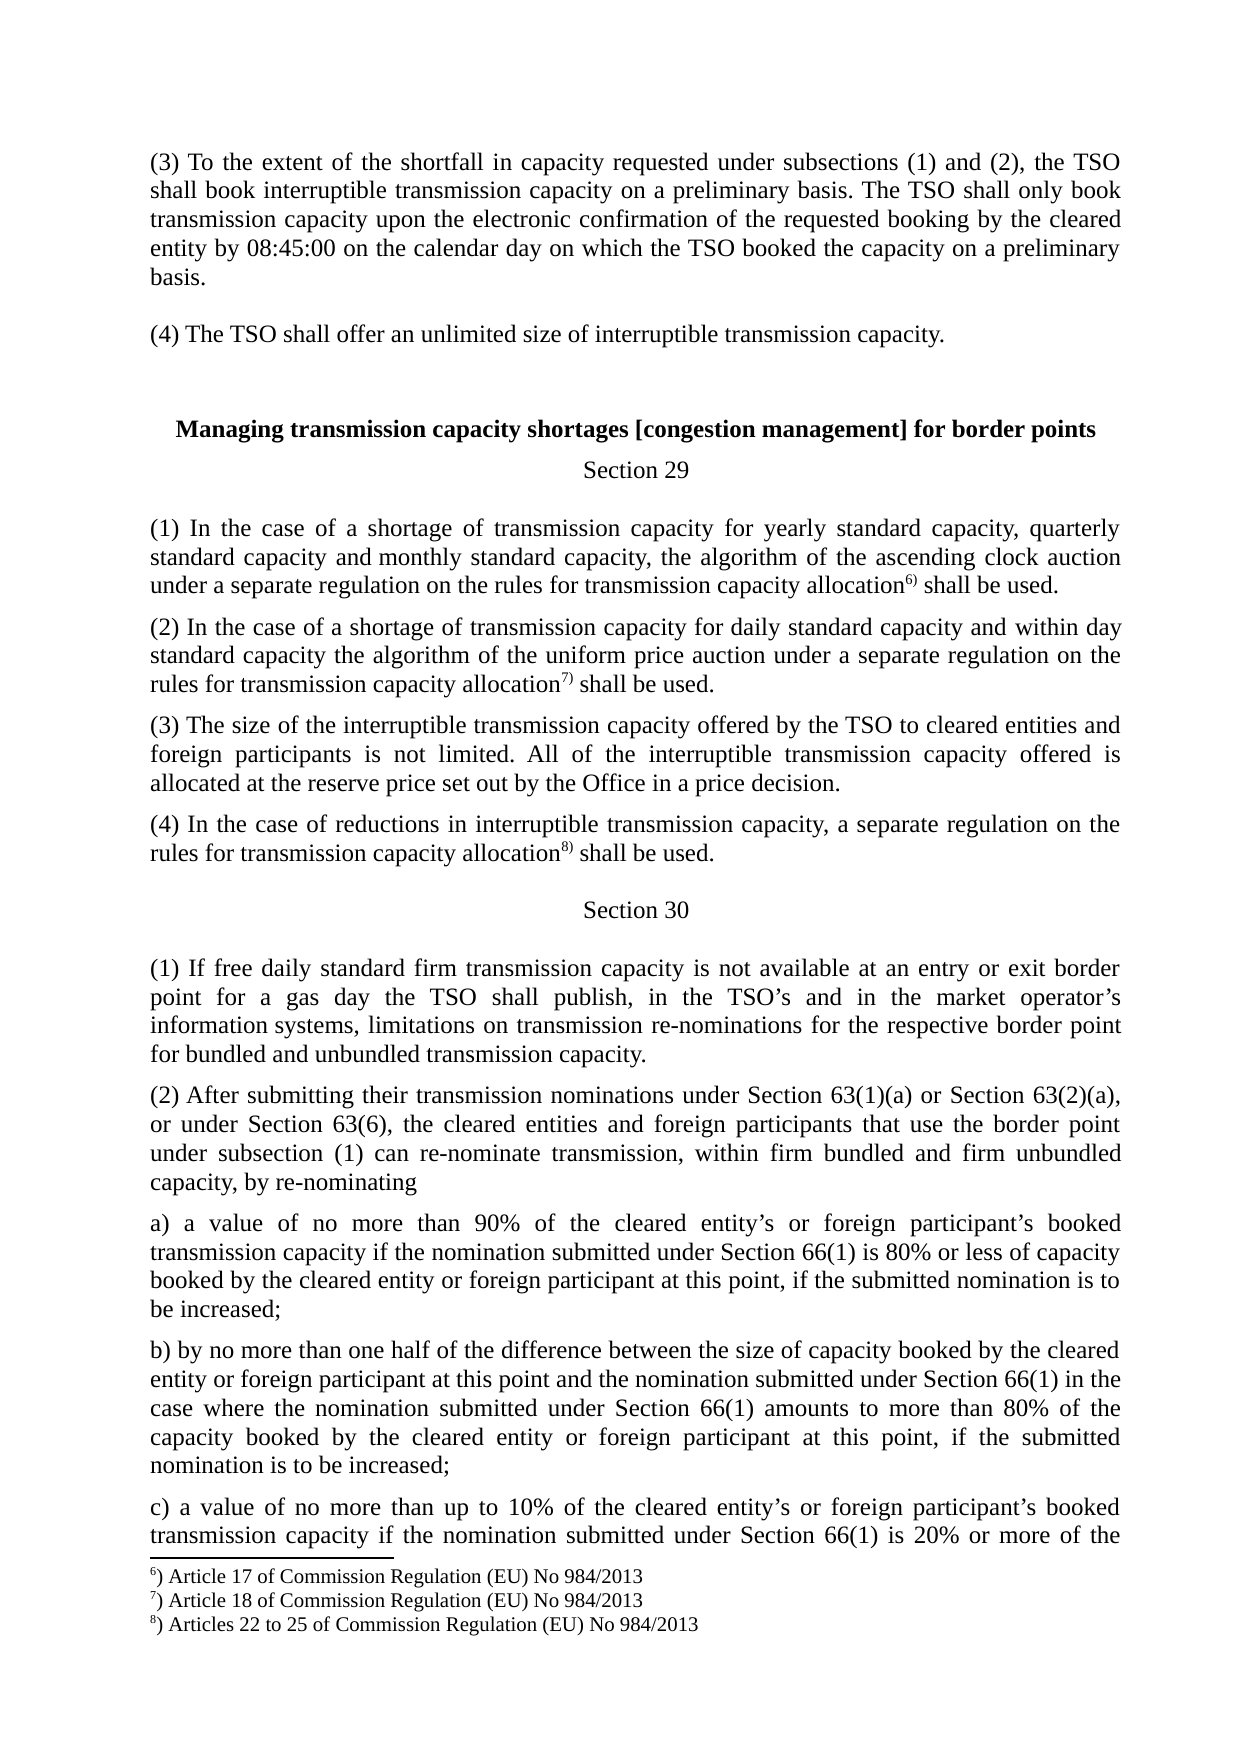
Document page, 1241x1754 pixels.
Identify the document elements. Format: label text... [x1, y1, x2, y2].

text (4) In the case of reductions in interruptible transmission capacity, a separate regulation on the rules for transmission capacity allocation) shall be used. [150, 809, 1122, 867]
text b) by no more than one half of the difference between the size of capacity booked by the cleared entity or foreign participant at this point and the nomination submitted under Section 66(1) in the case where the nomination submitted under Section 66(1) amounts to more than 80% of the capacity booked by the cleared entity or foreign participant at this point, if the submitted nomination is to be increased; [150, 1336, 1122, 1479]
text Section 29 [150, 456, 1122, 484]
text Managing transmission capacity shortages [congestion management] for border points [150, 414, 1122, 443]
text a) a value of no more than 90% of the cleared entity’s or foreign participant’s booked transmission capacity if the nomination submitted under Section 66(1) is 80% or less of capacity booked by the cleared entity or foreign participant at this point, if the submitted nomination is to be increased; [150, 1208, 1122, 1323]
text (3) The size of the interruptible transmission capacity offered by the TSO to cleared entities and foreign participants is not limited. All of the interruptible transmission capacity offered is allocated at the reserve price set out by the Office in a price decision. [150, 711, 1122, 797]
text Section 30 [150, 896, 1122, 924]
text (1) If free daily standard firm transmission capacity is not available at an entry or exit border point for a gas day the TSO shall publish, in the TSO’s and in the market operator’s information systems, limitations on transmission re-nominations for the respective border point for bundled and unbundled transmission capacity. [150, 953, 1122, 1068]
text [150, 1492, 1122, 1549]
text (3) To the extent of the shortfall in capacity requested under subsections (1) and (2), the TSO shall book interruptible transmission capacity on a preliminary basis. The TSO shall only book transmission capacity upon the electronic confirmation of the requested booking by the cleared entity by 08:45:00 on the calendar day on which the TSO booked the capacity on a preliminary basis. [150, 147, 1122, 291]
text (2) After submitting their transmission nominations under Section 63(1)(a) or Section 63(2)(a), or under Section 63(6), the cleared entities and foreign participants that use the border point under subsection (1) can re-nominate transmission, within firm bundled and firm unbundled capacity, by re-nominating [150, 1081, 1122, 1196]
text (1) In the case of a shortage of transmission capacity for yearly standard capacity, quarterly standard capacity and monthly standard capacity, the algorithm of the ascending clock auction under a separate regulation on the rules for transmission capacity allocation) shall be used. [150, 513, 1122, 599]
text (2) In the case of a shortage of transmission capacity for daily standard capacity and within day standard capacity the algorithm of the uniform price auction under a separate regulation on the rules for transmission capacity allocation) shall be used. [150, 612, 1122, 698]
text (4) The TSO shall offer an unlimited size of interruptible transmission capacity. [150, 319, 1122, 348]
